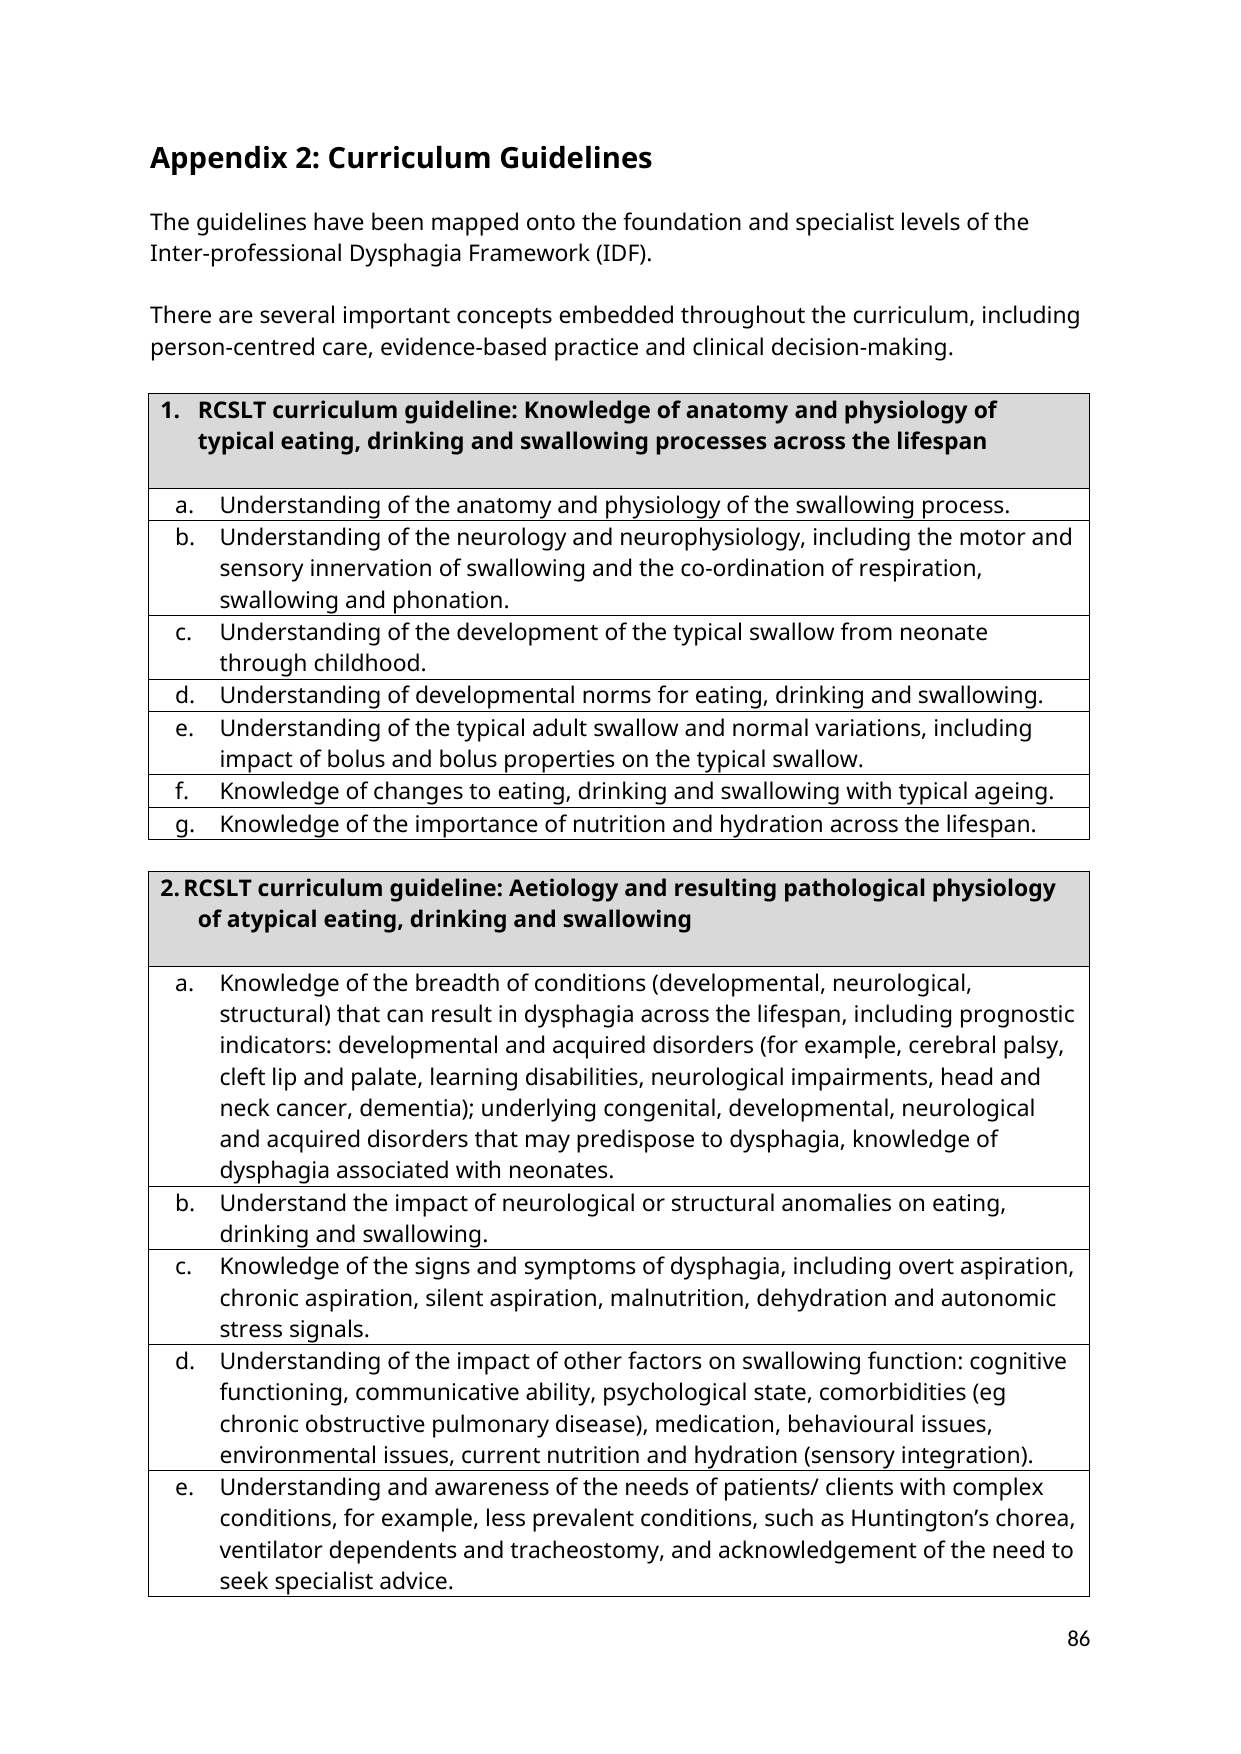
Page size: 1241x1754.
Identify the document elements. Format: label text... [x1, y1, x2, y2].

table_cell Understanding of the impact of other factors on swallowing function: cognitive functioning, communicative ability, psychological state, comorbidities (eg chronic obstructive pulmonary disease), medication, behavioural issues, environmental issues, current nutrition and hydration (sensory integration). [149, 1345, 1089, 1470]
table_cell Understand the impact of neurological or structural anomalies on eating, drinking and swallowing. [149, 1187, 1089, 1249]
table_cell Understanding of the typical adult swallow and normal variations, including impact of bolus and bolus properties on the typical swallow. [149, 712, 1089, 774]
table_cell Knowledge of the breadth of conditions (developmental, neurological, structural) that can result in dysphagia across the lifespan, including prognostic indicators: developmental and acquired disorders (for example, cerebral palsy, cleft lip and palate, learning disabilities, neurological impairments, head and neck cancer, dementia); underlying congenital, developmental, neurological and acquired disorders that may predispose to dysphagia, knowledge of dysphagia associated with neonates. [149, 967, 1089, 1186]
table_cell Knowledge of the importance of nutrition and hydration across the lifespan. [149, 808, 1089, 839]
table_cell Understanding of developmental norms for eating, drinking and swallowing. [149, 680, 1089, 711]
table_cell Knowledge of the signs and symptoms of dysphagia, including overt aspiration, chronic aspiration, silent aspiration, malnutrition, dehydration and autonomic stress signals. [149, 1250, 1089, 1344]
table_cell Knowledge of changes to eating, drinking and swallowing with typical ageing. [149, 775, 1089, 807]
table_cell Understanding and awareness of the needs of patients/ clients with complex conditions, for example, less prevalent conditions, such as Huntington’s chorea, ventilator dependents and tracheostomy, and acknowledgement of the need to seek specialist advice. [149, 1471, 1089, 1596]
table_header RCSLT curriculum guideline: Aetiology and resulting pathological physiology of atypical eating, drinking and swallowing [149, 872, 1089, 966]
table_cell Understanding of the development of the typical swallow from neonate through childhood. [149, 616, 1089, 678]
table_cell Understanding of the anatomy and physiology of the swallowing process. [149, 489, 1089, 520]
table_cell Understanding of the neurology and neurophysiology, including the motor and sensory innervation of swallowing and the co-ordination of respiration, swallowing and phonation. [149, 521, 1089, 615]
text The guidelines have been mapped onto the foundation and specialist levels of the Inter-professional Dysphagia Framework (IDF). [150, 206, 1090, 268]
text There are several important concepts embedded throughout the curriculum, including person-centred care, evidence-based practice and clinical decision-making. [150, 299, 1090, 362]
subtitle Appendix 2: Curriculum Guidelines [150, 138, 1090, 177]
table_header RCSLT curriculum guideline: Knowledge of anatomy and physiology of typical eating, drinking and swallowing processes across the lifespan [149, 394, 1089, 488]
